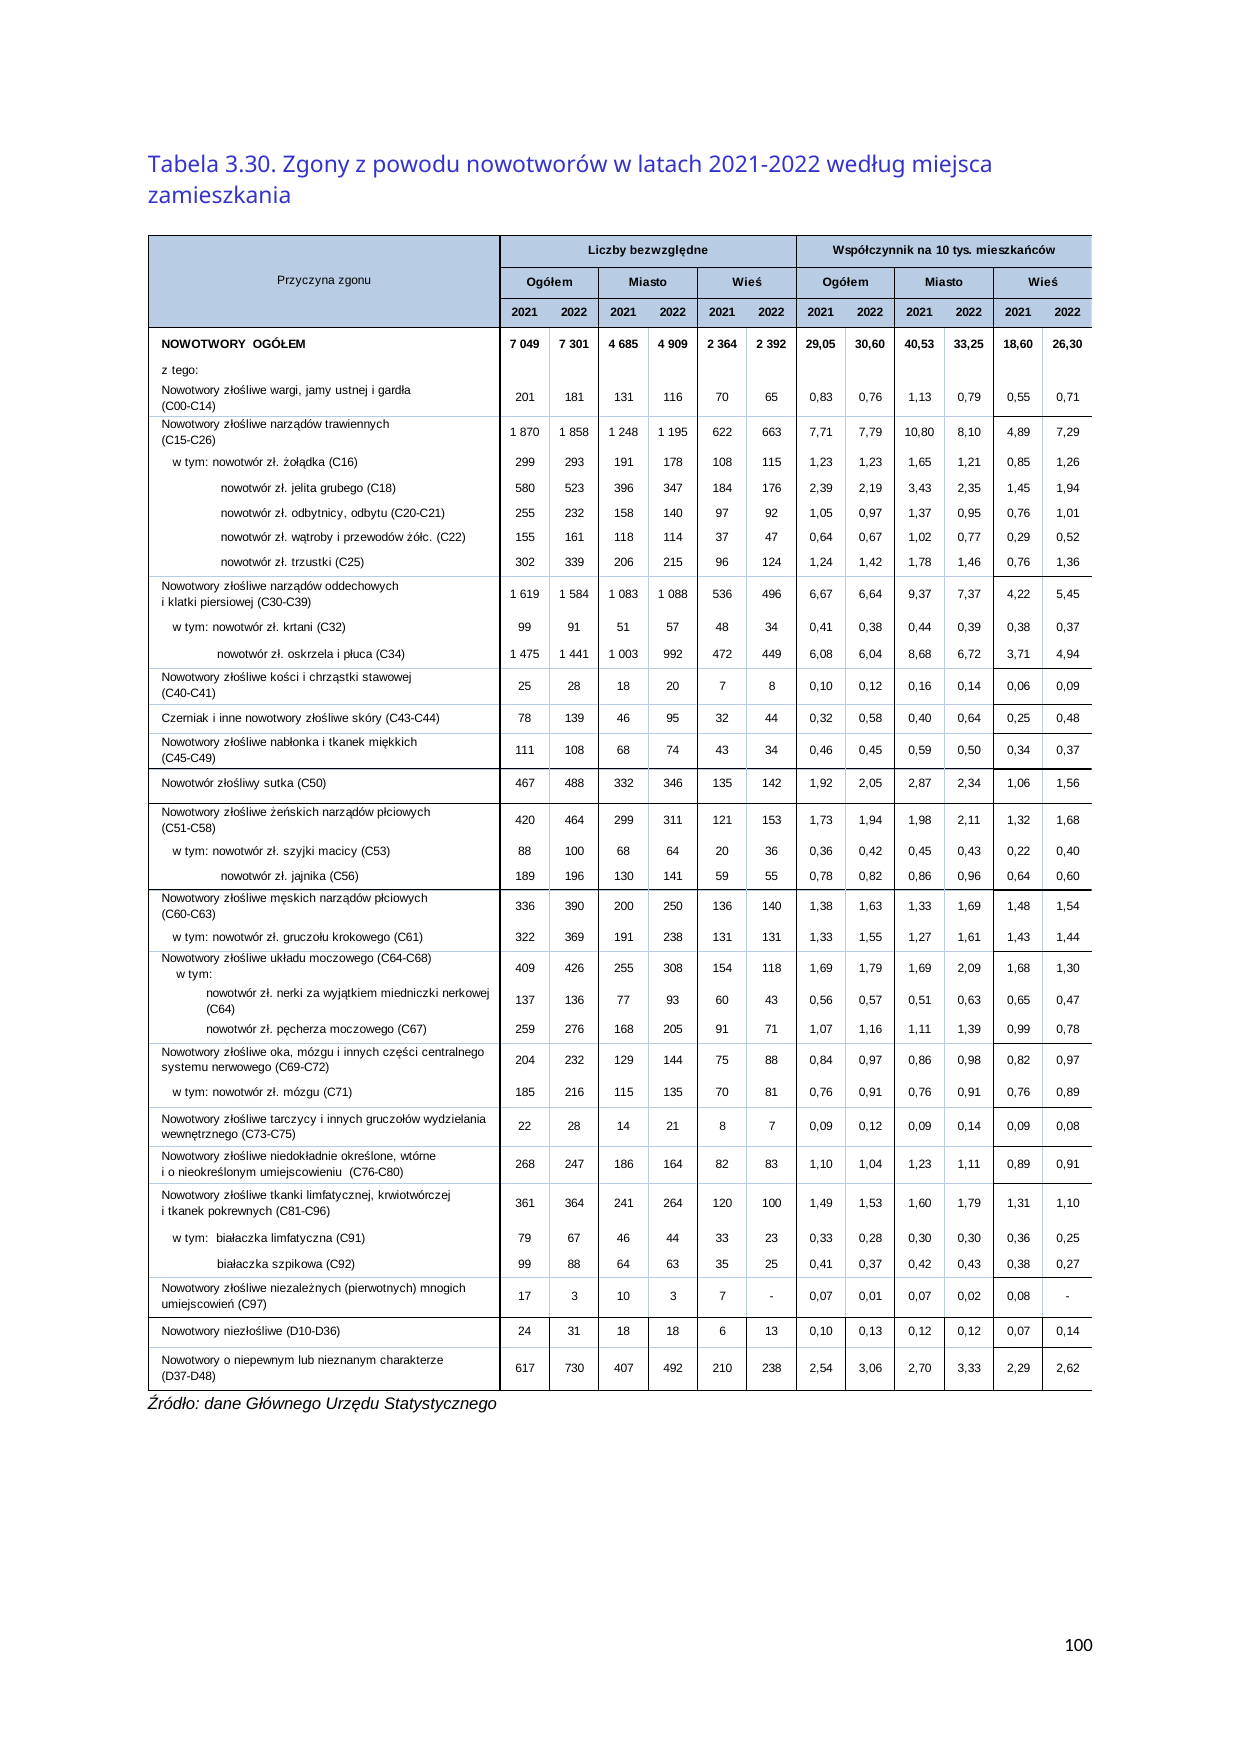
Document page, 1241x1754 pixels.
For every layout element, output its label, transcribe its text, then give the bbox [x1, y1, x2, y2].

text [148, 235, 1093, 1413]
subtitle Tabela 3.30. Zgony z powodu nowotworów w latach 2021-2022 według miejsca zamieszkania [148, 148, 1093, 210]
